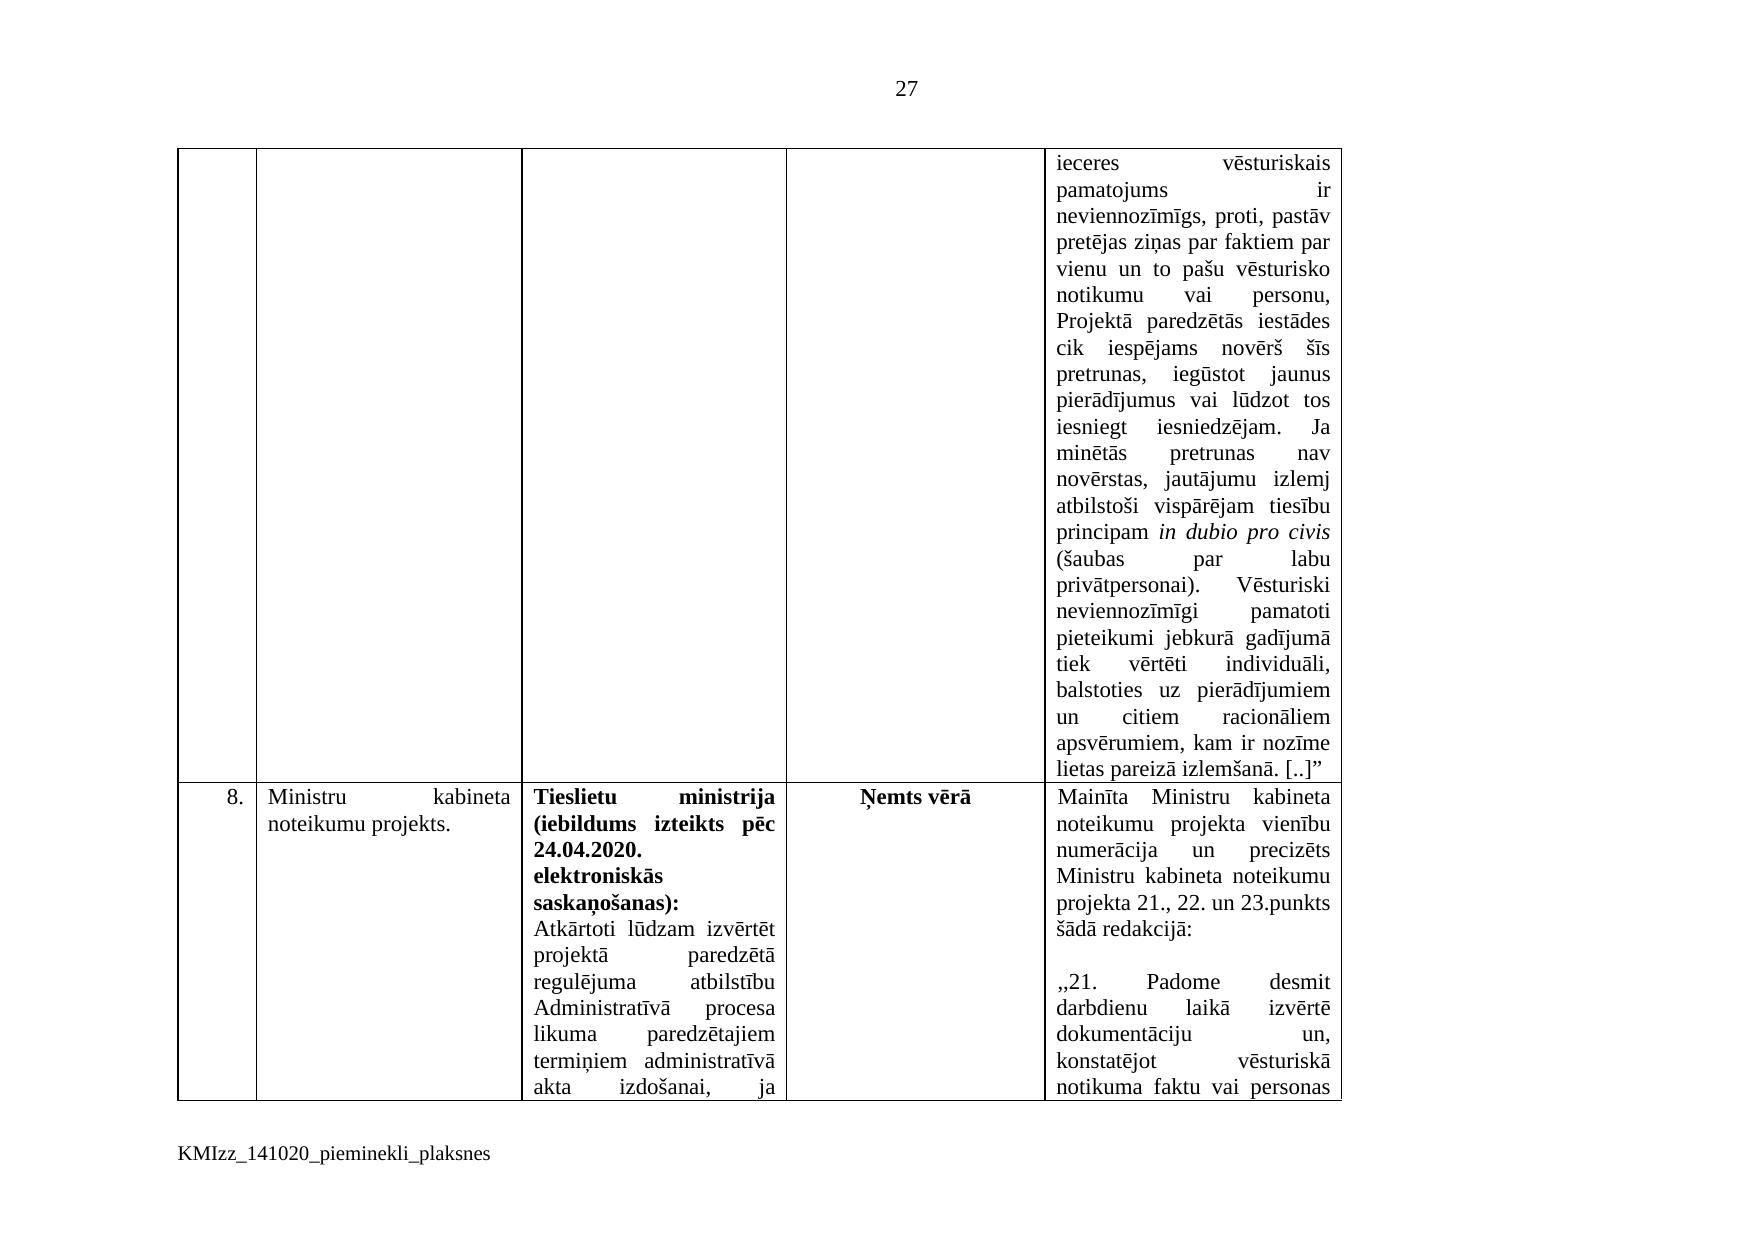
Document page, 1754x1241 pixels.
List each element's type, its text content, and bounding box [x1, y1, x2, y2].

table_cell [257, 149, 521, 782]
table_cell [787, 149, 1044, 782]
table_cell [179, 149, 256, 782]
table_cell [179, 783, 256, 1099]
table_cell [523, 149, 786, 782]
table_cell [523, 783, 786, 1099]
table_cell Ņemts vērā [787, 783, 1044, 1099]
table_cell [1046, 783, 1341, 1099]
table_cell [257, 783, 521, 1099]
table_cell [1046, 149, 1341, 782]
